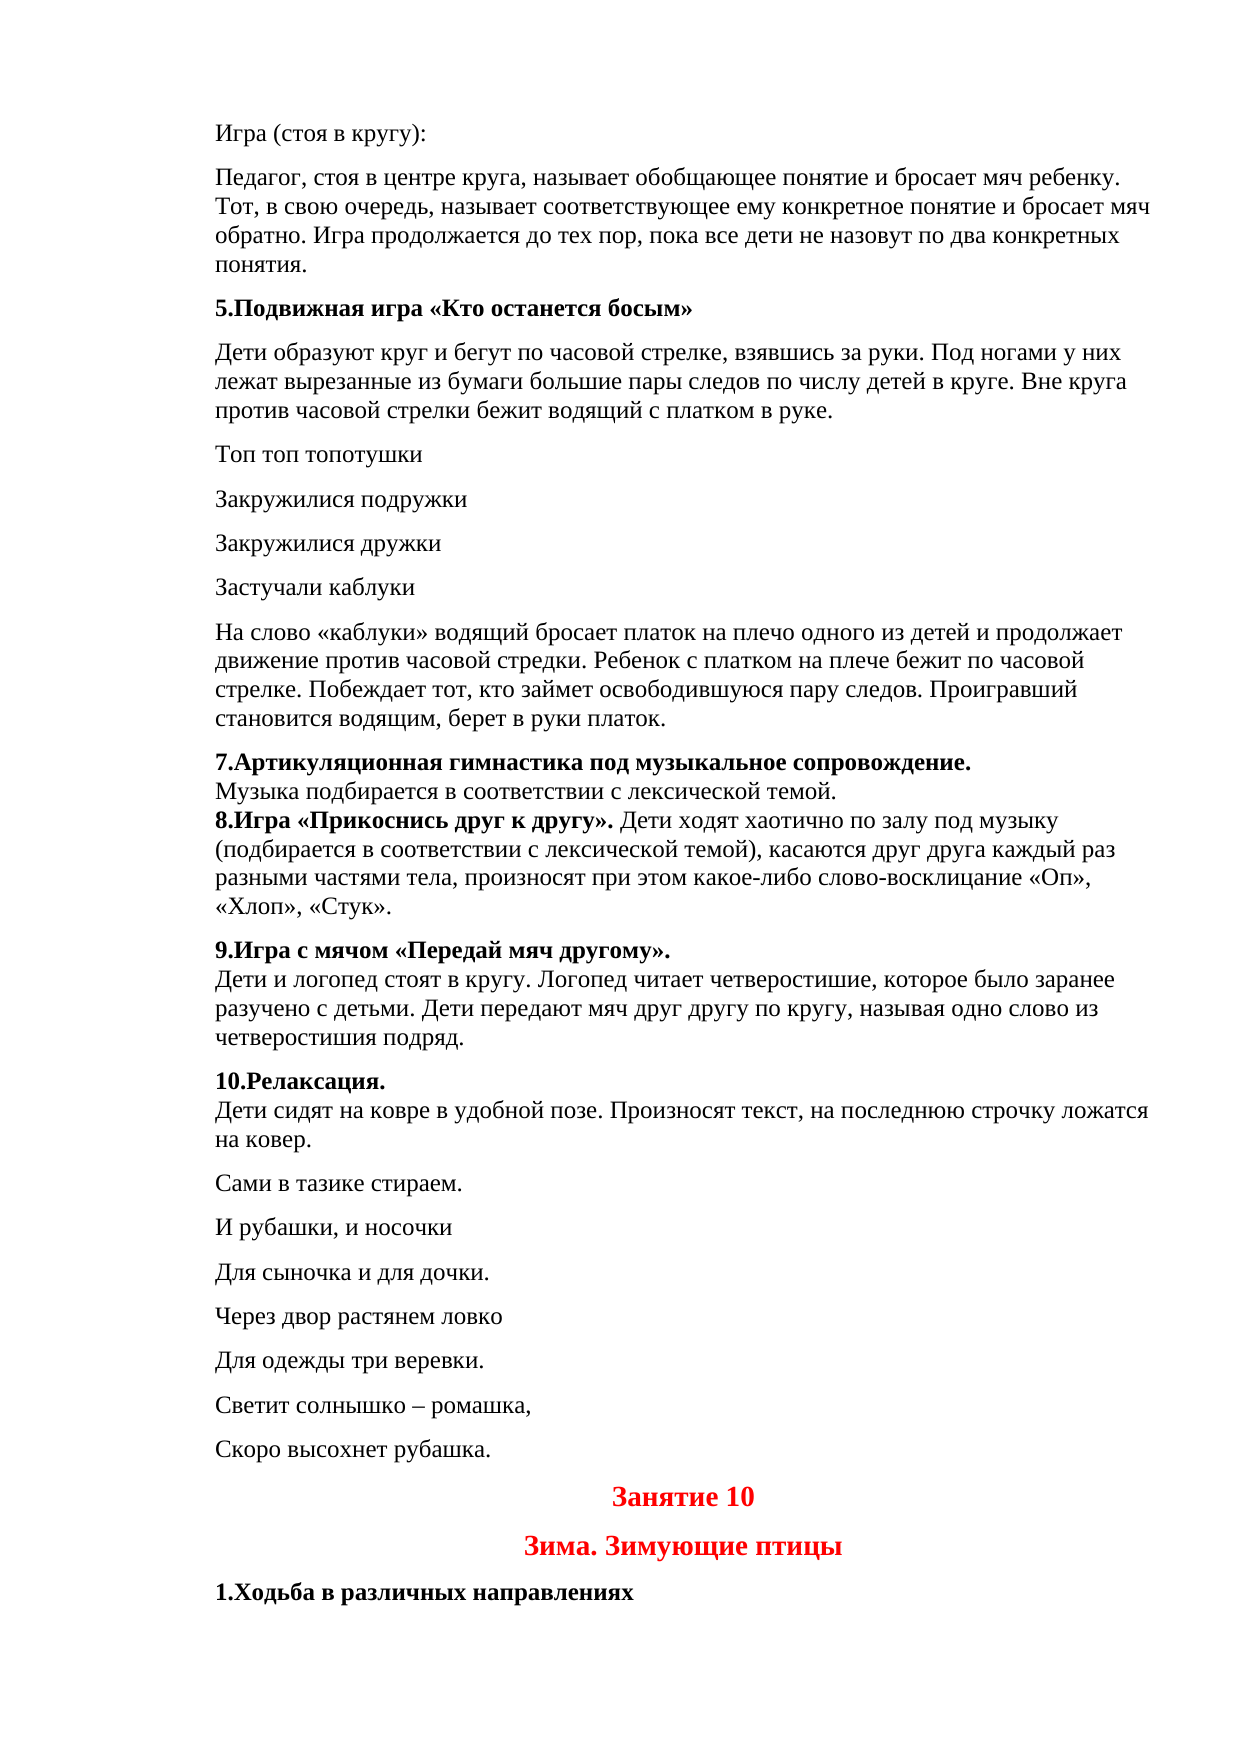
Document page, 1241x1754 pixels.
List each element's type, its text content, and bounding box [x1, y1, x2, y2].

text 7.Артикуляционная гимнастика под музыкальное сопровождение. Музыка подбирается в соответствии с лексической темой. 8.Игра «Прикоснись друг к другу». Дети ходят хаотично по залу под музыку (подбирается в соответствии с лексической темой), касаются друг друга каждый раз разными частями тела, произносят при этом какое-либо слово-восклицание «Оп», «Хлоп», «Стук». [215, 747, 1152, 920]
text Светит солнышко – ромашка, [215, 1390, 1152, 1419]
text Педагог, стоя в центре круга, называет обобщающее понятие и бросает мяч ребенку. Тот, в свою очередь, называет соответствующее ему конкретное понятие и бросает мяч обратно. Игра продолжается до тех пор, пока все дети не назовут по два конкретных понятия. [215, 162, 1152, 277]
text Закружилися подружки [215, 484, 1152, 512]
text Скоро высохнет рубашка. [215, 1434, 1152, 1463]
text 10.Релаксация. Дети сидят на ковре в удобной позе. Произносят текст, на последнюю строчку ложатся на ковер. [215, 1066, 1152, 1152]
text Занятие 10 [215, 1479, 1152, 1512]
text Через двор растянем ловко [215, 1301, 1152, 1330]
text Застучали каблуки [215, 572, 1152, 601]
text Игра (стоя в кругу): [215, 118, 1152, 147]
text Для сыночка и для дочки. [215, 1257, 1152, 1286]
text Для одежды три веревки. [215, 1346, 1152, 1374]
text Зима. Зимующие птицы [215, 1528, 1152, 1561]
text 5.Подвижная игра «Кто останется босым» [215, 293, 1152, 322]
text 1.Ходьба в различных направлениях [215, 1577, 1152, 1606]
text Сами в тазике стираем. [215, 1168, 1152, 1197]
text 9.Игра с мячом «Передай мяч другому». Дети и логопед стоят в кругу. Логопед читает четверостишие, которое было заранее разучено с детьми. Дети передают мяч друг другу по кругу, называя одно слово из четверостишия подряд. [215, 936, 1152, 1051]
text Закружилися дружки [215, 528, 1152, 557]
text Топ топ топотушки [215, 439, 1152, 468]
text На слово «каблуки» водящий бросает платок на плечо одного из детей и продолжает движение против часовой стредки. Ребенок с платком на плече бежит по часовой стрелке. Побеждает тот, кто займет освободившуюся пару следов. Проигравший становится водящим, берет в руки платок. [215, 617, 1152, 732]
text И рубашки, и носочки [215, 1212, 1152, 1241]
text Дети образуют круг и бегут по часовой стрелке, взявшись за руки. Под ногами у них лежат вырезанные из бумаги большие пары следов по числу детей в круге. Вне круга против часовой стрелки бежит водящий с платком в руке. [215, 337, 1152, 424]
